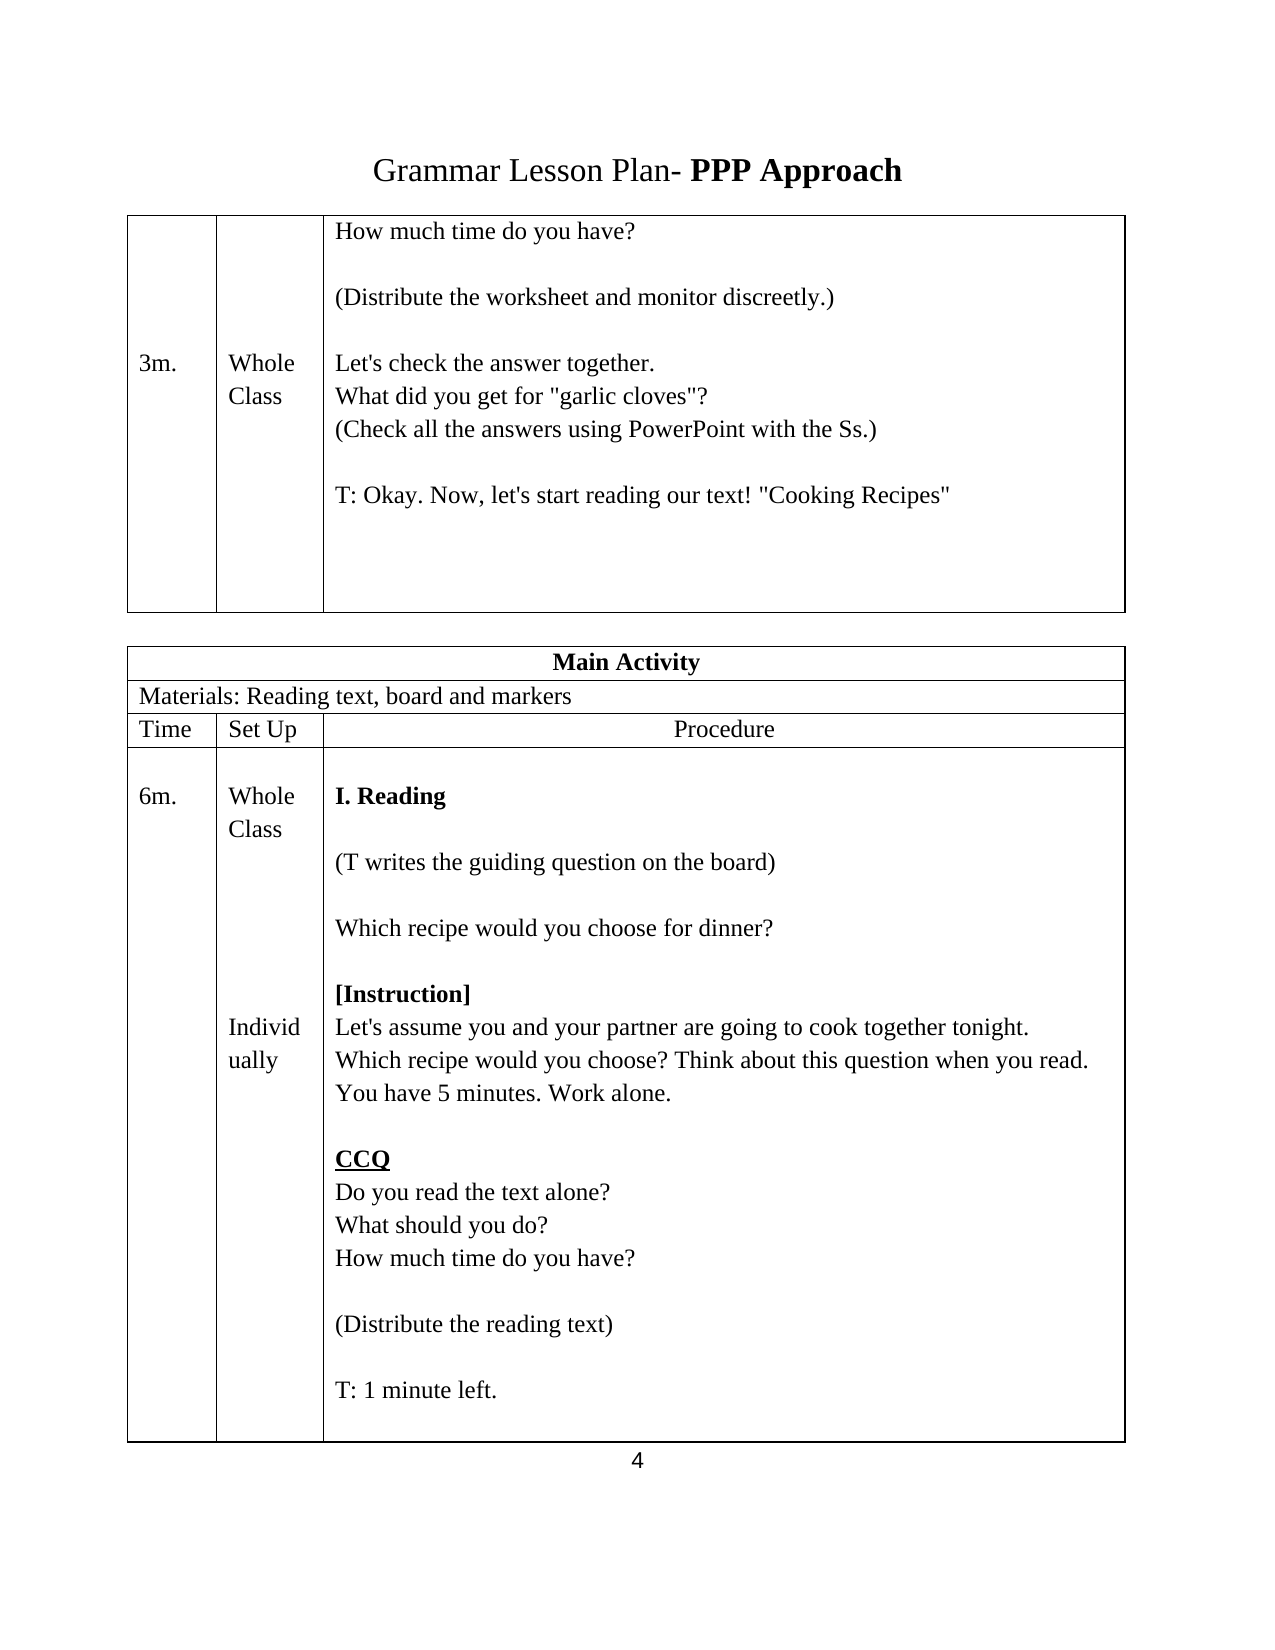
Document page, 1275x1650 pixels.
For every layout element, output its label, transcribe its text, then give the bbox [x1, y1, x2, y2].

table_cell Materials: Reading text, board and markers [128, 681, 1124, 713]
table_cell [217, 216, 323, 612]
table_header Main Activity [128, 647, 1124, 680]
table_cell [217, 748, 323, 1441]
table_cell 3m. 3m. [128, 216, 216, 612]
table_cell Time [128, 714, 216, 747]
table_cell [324, 216, 1124, 612]
table_cell 6m. 3m. 3m. [128, 748, 216, 1441]
table_cell Procedure [324, 714, 1124, 747]
table_cell Set Up [217, 714, 323, 747]
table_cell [324, 748, 1124, 1441]
